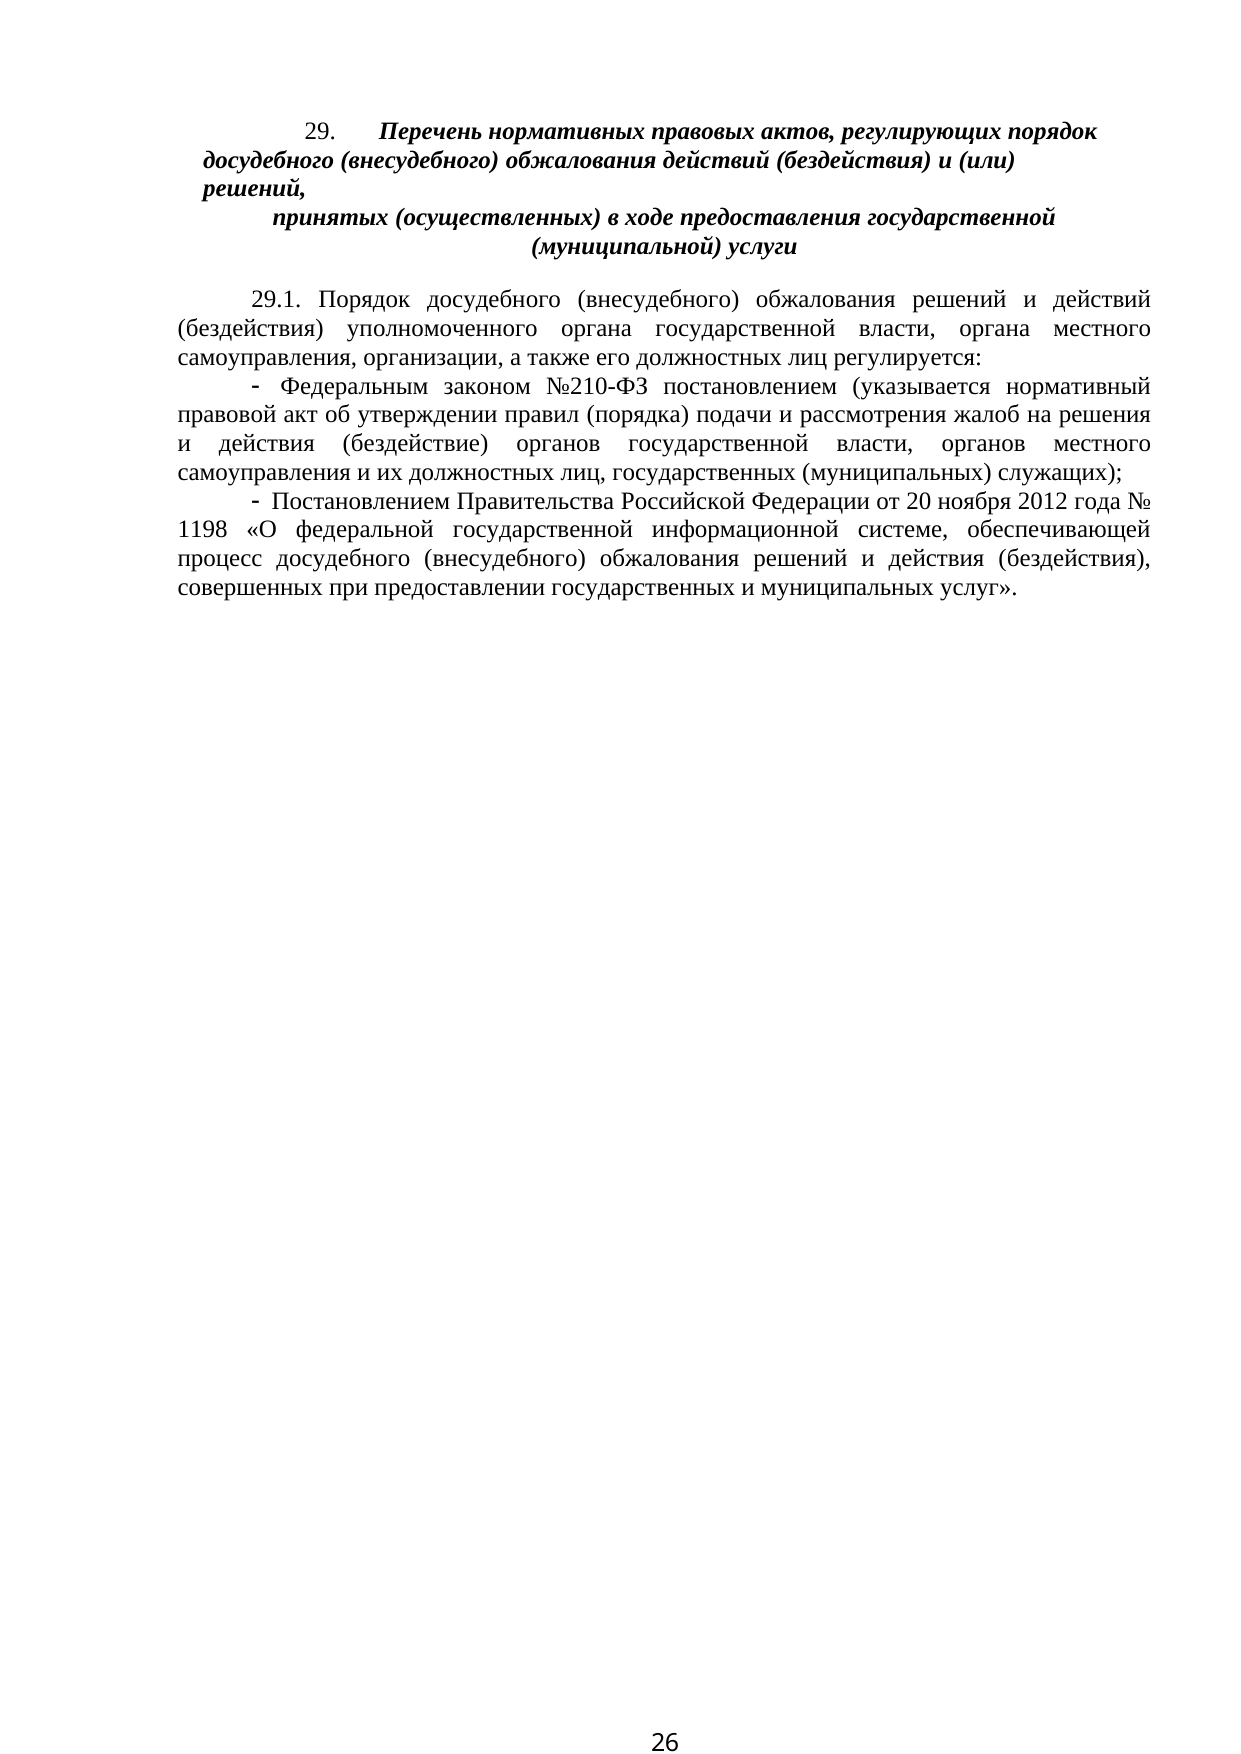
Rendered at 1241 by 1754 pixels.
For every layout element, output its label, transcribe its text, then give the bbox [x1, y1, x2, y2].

subtitle Перечень нормативных правовых актов, регулирующих порядок досудебного (внесудебного) обжалования действий (бездействия) и (или) решений, [203, 116, 1126, 202]
list Федеральным законом №210-ФЗ постановлением (указывается нормативный правовой акт об утверждении правил (порядка) подачи и рассмотрения жалоб на решения и действия (бездействие) органов государственной власти, органов местного самоуправления и их должностных лиц, государственных (муниципальных) служащих); [177, 371, 1152, 486]
list Порядок досудебного (внесудебного) обжалования решений и действий (бездействия) уполномоченного органа государственной власти, органа местного самоуправления, организации, а также его должностных лиц регулируется: [177, 284, 1152, 371]
list Постановлением Правительства Российской Федерации от 20 ноября 2012 года № 1198 «О федеральной государственной информационной системе, обеспечивающей процесс досудебного (внесудебного) обжалования решений и действия (бездействия), совершенных при предоставлении государственных и муниципальных услуг». [177, 486, 1151, 601]
text принятых (осуществленных) в ходе предоставления государственной (муниципальной) услуги [272, 202, 1173, 260]
